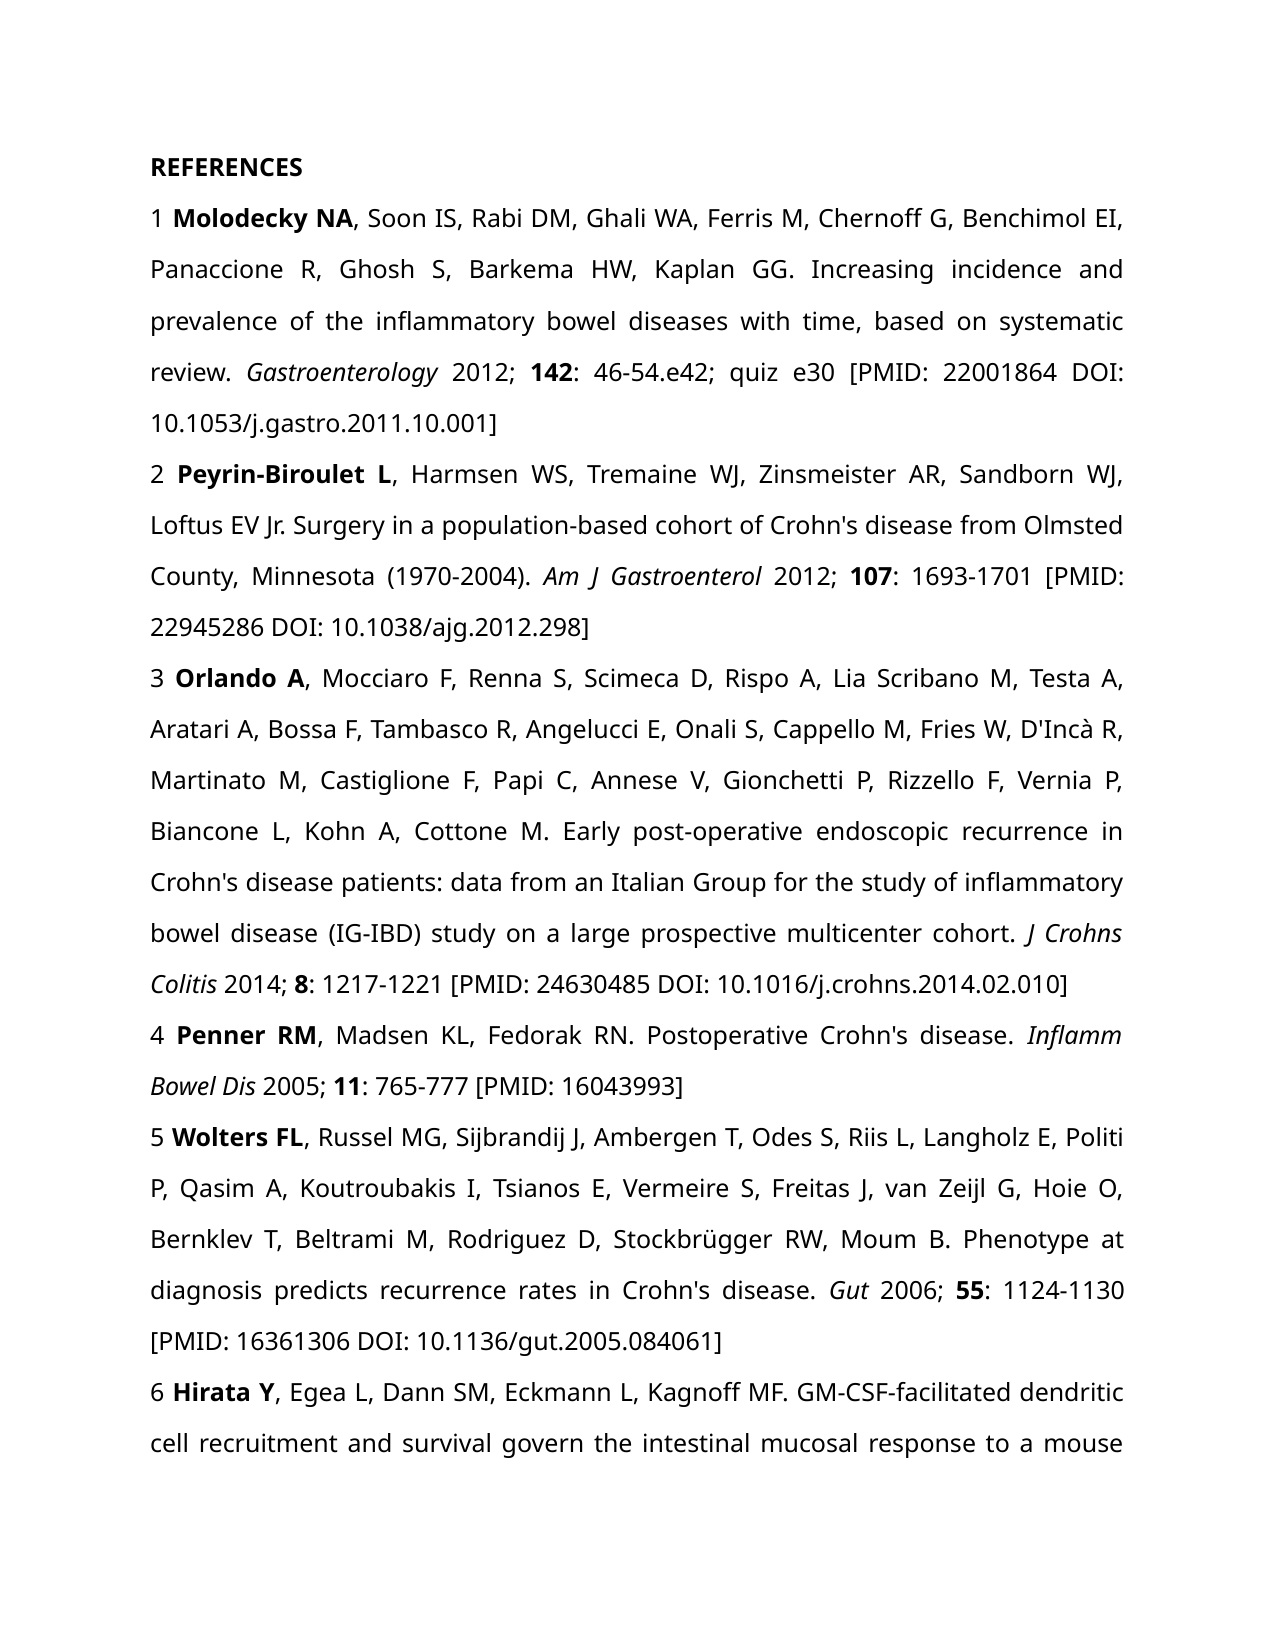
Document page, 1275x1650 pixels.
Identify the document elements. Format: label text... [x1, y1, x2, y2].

text 5 Wolters FL, Russel MG, Sijbrandij J, Ambergen T, Odes S, Riis L, Langholz E, Politi P, Qasim A, Koutroubakis I, Tsianos E, Vermeire S, Freitas J, van Zeijl G, Hoie O, Bernklev T, Beltrami M, Rodriguez D, Stockbrügger RW, Moum B. Phenotype at diagnosis predicts recurrence rates in Crohn's disease. Gut 2006; 55: 1124-1130 [PMID: 16361306 DOI: 10.1136/gut.2005.084061] [150, 1120, 1125, 1358]
text 4 Penner RM, Madsen KL, Fedorak RN. Postoperative Crohn's disease. Inflamm Bowel Dis 2005; 11: 765-777 [PMID: 16043993] [150, 1018, 1125, 1103]
text 3 Orlando A, Mocciaro F, Renna S, Scimeca D, Rispo A, Lia Scribano M, Testa A, Aratari A, Bossa F, Tambasco R, Angelucci E, Onali S, Cappello M, Fries W, D'Incà R, Martinato M, Castiglione F, Papi C, Annese V, Gionchetti P, Rizzello F, Vernia P, Biancone L, Kohn A, Cottone M. Early post-operative endoscopic recurrence in Crohn's disease patients: data from an Italian Group for the study of inflammatory bowel disease (IG-IBD) study on a large prospective multicenter cohort. J Crohns Colitis 2014; 8: 1217-1221 [PMID: 24630485 DOI: 10.1016/j.crohns.2014.02.010] [150, 660, 1125, 1001]
text 2 Peyrin-Biroulet L, Harmsen WS, Tremaine WJ, Zinsmeister AR, Sandborn WJ, Loftus EV Jr. Surgery in a population-based cohort of Crohn's disease from Olmsted County, Minnesota (1970-2004). Am J Gastroenterol 2012; 107: 1693-1701 [PMID: 22945286 DOI: 10.1038/ajg.2012.298] [150, 456, 1125, 643]
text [150, 1375, 1125, 1460]
text REFERENCES [150, 150, 1125, 184]
text 1 Molodecky NA, Soon IS, Rabi DM, Ghali WA, Ferris M, Chernoff G, Benchimol EI, Panaccione R, Ghosh S, Barkema HW, Kaplan GG. Increasing incidence and prevalence of the inflammatory bowel diseases with time, based on systematic review. Gastroenterology 2012; 142: 46-54.e42; quiz e30 [PMID: 22001864 DOI: 10.1053/j.gastro.2011.10.001] [150, 201, 1125, 439]
